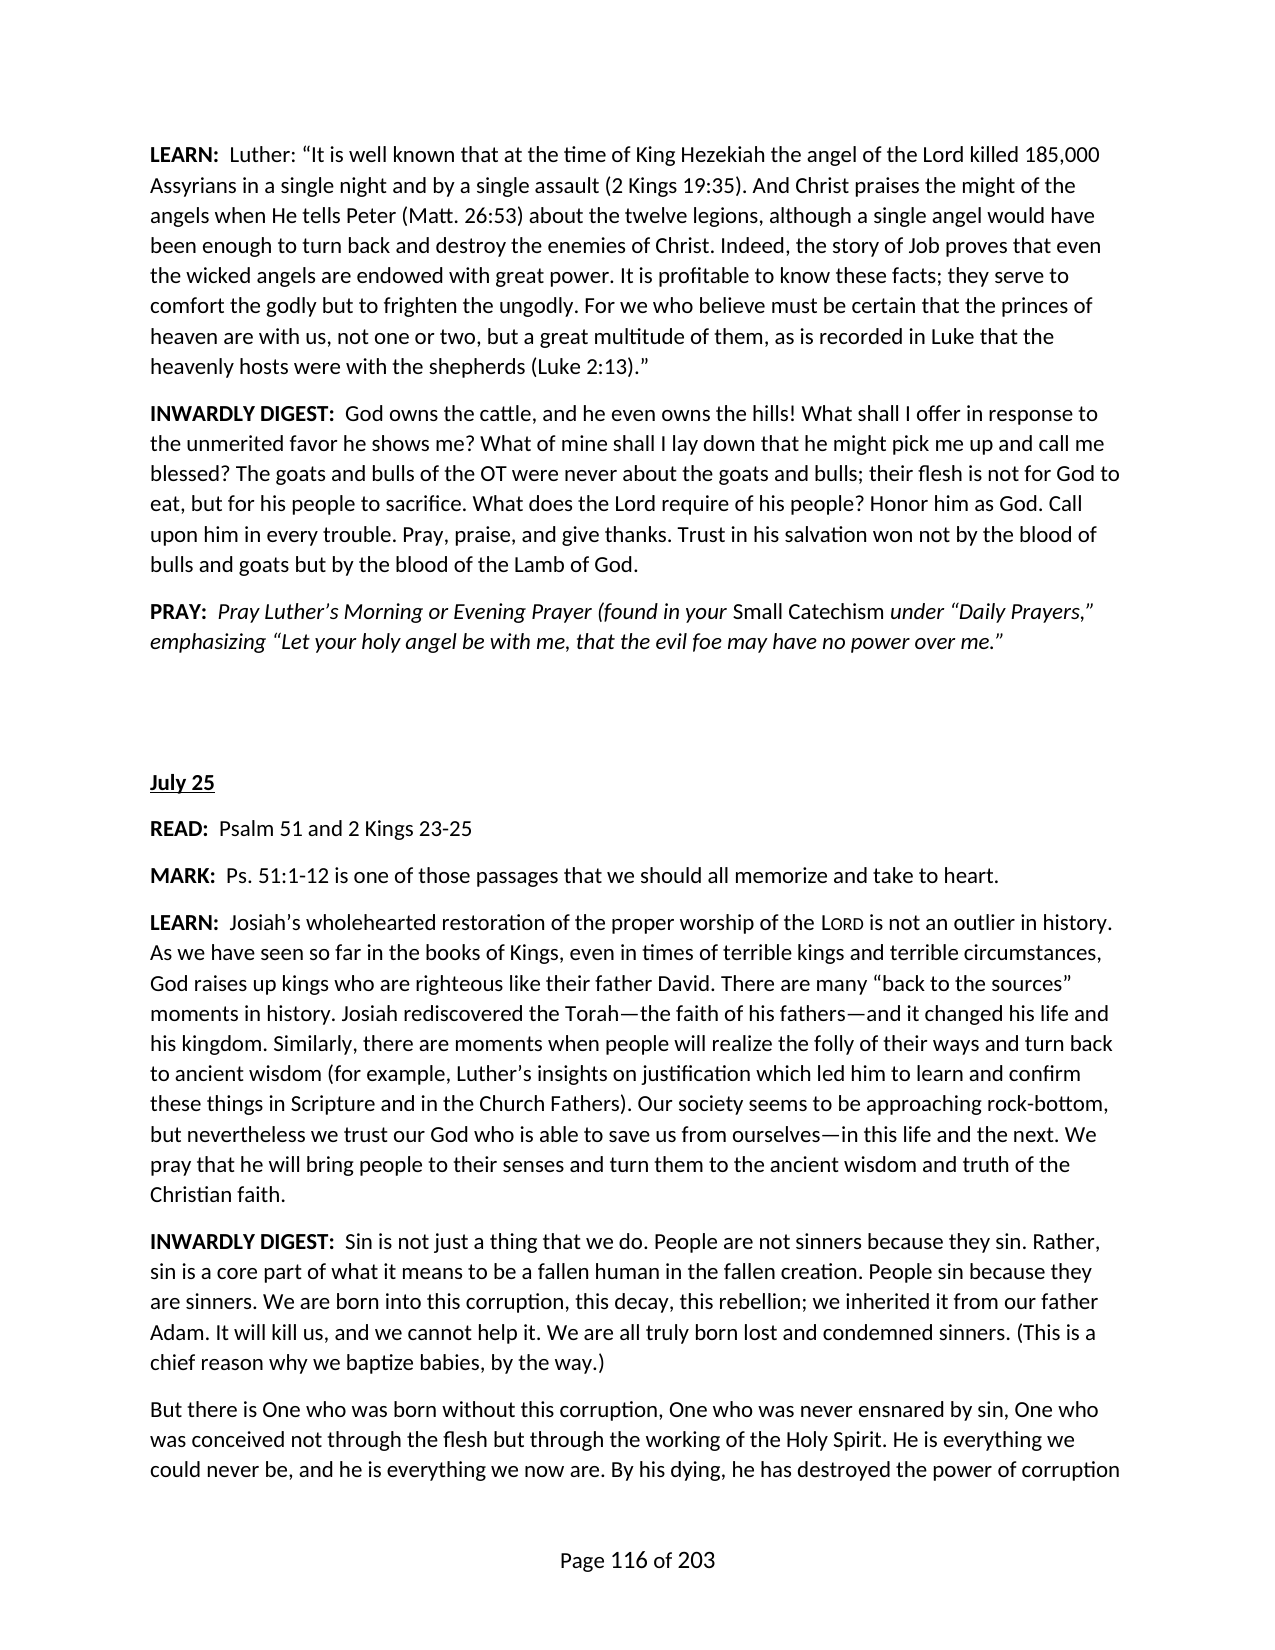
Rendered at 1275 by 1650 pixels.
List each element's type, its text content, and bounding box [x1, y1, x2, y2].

text PRAY: Pray Luther’s Morning or Evening Prayer (found in your Small Catechism under “Daily Prayers,” emphasizing “Let your holy angel be with me, that the evil foe may have no power over me.” [150, 597, 1125, 655]
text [150, 1395, 1125, 1483]
text INWARDLY DIGEST: God owns the cattle, and he even owns the hills! What shall I offer in response to the unmerited favor he shows me? What of mine shall I lay down that he might pick me up and call me blessed? The goats and bulls of the OT were never about the goats and bulls; their flesh is not for God to eat, but for his people to sacrifice. What does the Lord require of his people? Honor him as God. Call upon him in every trouble. Pray, praise, and give thanks. Trust in his salvation won not by the blood of bulls and goats but by the blood of the Lamb of God. [150, 399, 1125, 578]
text INWARDLY DIGEST: Sin is not just a thing that we do. People are not sinners because they sin. Rather, sin is a core part of what it means to be a fallen human in the fallen creation. People sin because they are sinners. We are born into this corruption, this decay, this rebellion; we inherited it from our father Adam. It will kill us, and we cannot help it. We are all truly born lost and condemned sinners. (This is a chief reason why we baptize babies, by the way.) [150, 1227, 1125, 1376]
text LEARN: Josiah’s wholehearted restoration of the proper worship of the Lord is not an outlier in history. As we have seen so far in the books of Kings, even in times of terrible kings and terrible circumstances, God raises up kings who are righteous like their father David. There are many “back to the sources” moments in history. Josiah rediscovered the Torah—the faith of his fathers—and it changed his life and his kingdom. Similarly, there are moments when people will realize the folly of their ways and turn back to ancient wisdom (for example, Luther’s insights on justification which led him to learn and confirm these things in Scripture and in the Church Fathers). Our society seems to be approaching rock-bottom, but nevertheless we trust our God who is able to save us from ourselves—in this life and the next. We pray that he will bring people to their senses and turn them to the ancient wisdom and truth of the Christian faith. [150, 908, 1125, 1208]
text LEARN: Luther: “It is well known that at the time of King Hezekiah the angel of the Lord killed 185,000 Assyrians in a single night and by a single assault (2 Kings 19:35). And Christ praises the might of the angels when He tells Peter (Matt. 26:53) about the twelve legions, although a single angel would have been enough to turn back and destroy the enemies of Christ. Indeed, the story of Job proves that even the wicked angels are endowed with great power. It is profitable to know these facts; they serve to comfort the godly but to frighten the ungodly. For we who believe must be certain that the princes of heaven are with us, not one or two, but a great multitude of them, as is recorded in Luke that the heavenly hosts were with the shepherds (Luke 2:13).” [150, 141, 1125, 380]
text MARK: Ps. 51:1-12 is one of those passages that we should all memorize and take to heart. [150, 861, 1125, 889]
text July 25 [150, 768, 1125, 796]
text READ: Psalm 51 and 2 Kings 23-25 [150, 814, 1125, 843]
